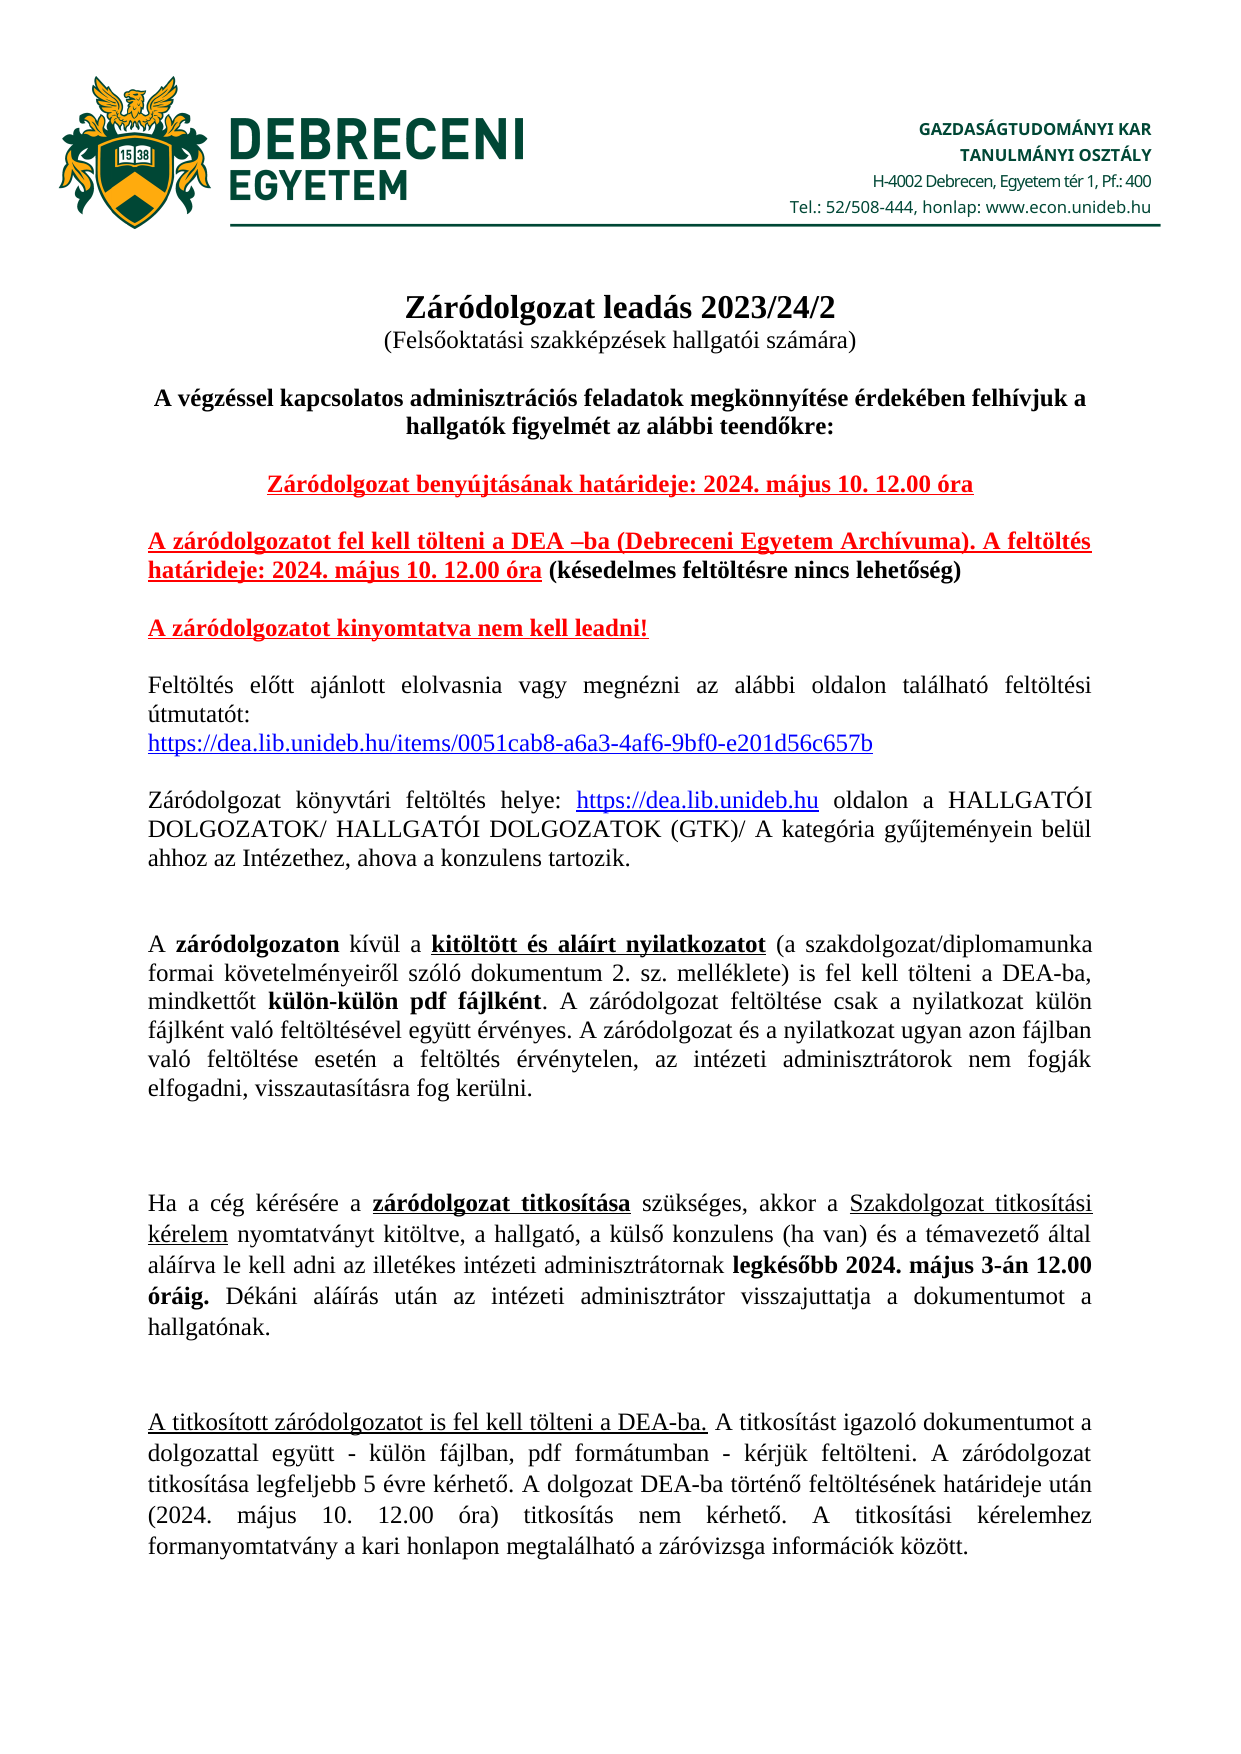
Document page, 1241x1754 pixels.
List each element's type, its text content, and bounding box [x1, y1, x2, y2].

text A záródolgozatot fel kell tölteni a DEA –ba (Debreceni Egyetem Archívuma). A feltöltés határideje: 2024. május 10. 12.00 óra (késedelmes feltöltésre nincs lehetőség) [148, 553, 1092, 584]
picture [0, 42, 1229, 277]
text (Felsőoktatási szakképzések hallgatói számára) [148, 325, 1092, 354]
text Ha a cég kérésére a záródolgozat titkosítása szükséges, akkor a Szakdolgozat titkosítási kérelem nyomtatványt kitöltve, a hallgató, a külső konzulens (ha van) és a témavezető által aláírva le kell adni az illetékes intézeti adminisztrátornak legkésőbb 2024. május 3-án 12.00 óráig. Dékáni aláírás után az intézeti adminisztrátor visszajuttatja a dokumentumot a hallgatónak. [148, 1188, 1092, 1341]
text Záródolgozat könyvtári feltöltés helye: https://dea.lib.unideb.hu oldalon a HALLGATÓI DOLGOZATOK/ HALLGATÓI DOLGOZATOK (GTK)/ A kategória gyűjteményein belül ahhoz az Intézethez, ahova a konzulens tartozik. [148, 785, 1092, 871]
text https://dea.lib.unideb.hu/items/0051cab8-a6a3-4af6-9bf0-e201d56c657b [148, 728, 1092, 756]
text A végzéssel kapcsolatos adminisztrációs feladatok megkönnyítése érdekében felhívjuk a hallgatók figyelmét az alábbi teendőkre: [148, 383, 1092, 440]
text A záródolgozaton kívül a kitöltött és aláírt nyilatkozatot (a szakdolgozat/diplomamunka formai követelményeiről szóló dokumentum 2. sz. melléklete) is fel kell tölteni a DEA-ba, mindkettőt külön-külön pdf fájlként. A záródolgozat feltöltése csak a nyilatkozat külön fájlként való feltöltésével együtt érvényes. A záródolgozat és a nyilatkozat ugyan azon fájlban való feltöltése esetén a feltöltés érvénytelen, az intézeti adminisztrátorok nem fogják elfogadni, visszautasításra fog kerülni. [148, 929, 1092, 1101]
text A titkosított záródolgozatot is fel kell tölteni a DEA-ba. A titkosítást igazoló dokumentumot a dolgozattal együtt - külön fájlban, pdf formátumban - kérjük feltölteni. A záródolgozat titkosítása legfeljebb 5 évre kérhető. A dolgozat DEA-ba történő feltöltésének határideje után (2024. május 10. 12.00 óra) titkosítás nem kérhető. A titkosítási kérelemhez formanyomtatvány a kari honlapon megtalálható a záróvizsga információk között. [148, 1407, 1092, 1560]
text A záródolgozatot kinyomtatva nem kell leadni! [148, 613, 1092, 641]
text A záródolgozatot fel kell tölteni a DEA –ba (Debreceni Egyetem Archívuma). A feltöltés határideje: 2024. május 10. 12.00 óra (késedelmes feltöltésre nincs lehetőség) [148, 526, 1092, 551]
text Záródolgozat leadás 2023/24/2 [148, 287, 1092, 325]
text Feltöltés előtt ajánlott elolvasnia vagy megnézni az alábbi oldalon található feltöltési útmutatót: [148, 670, 1092, 728]
text Záródolgozat benyújtásának határideje: 2024. május 10. 12.00 óra [148, 469, 1092, 498]
